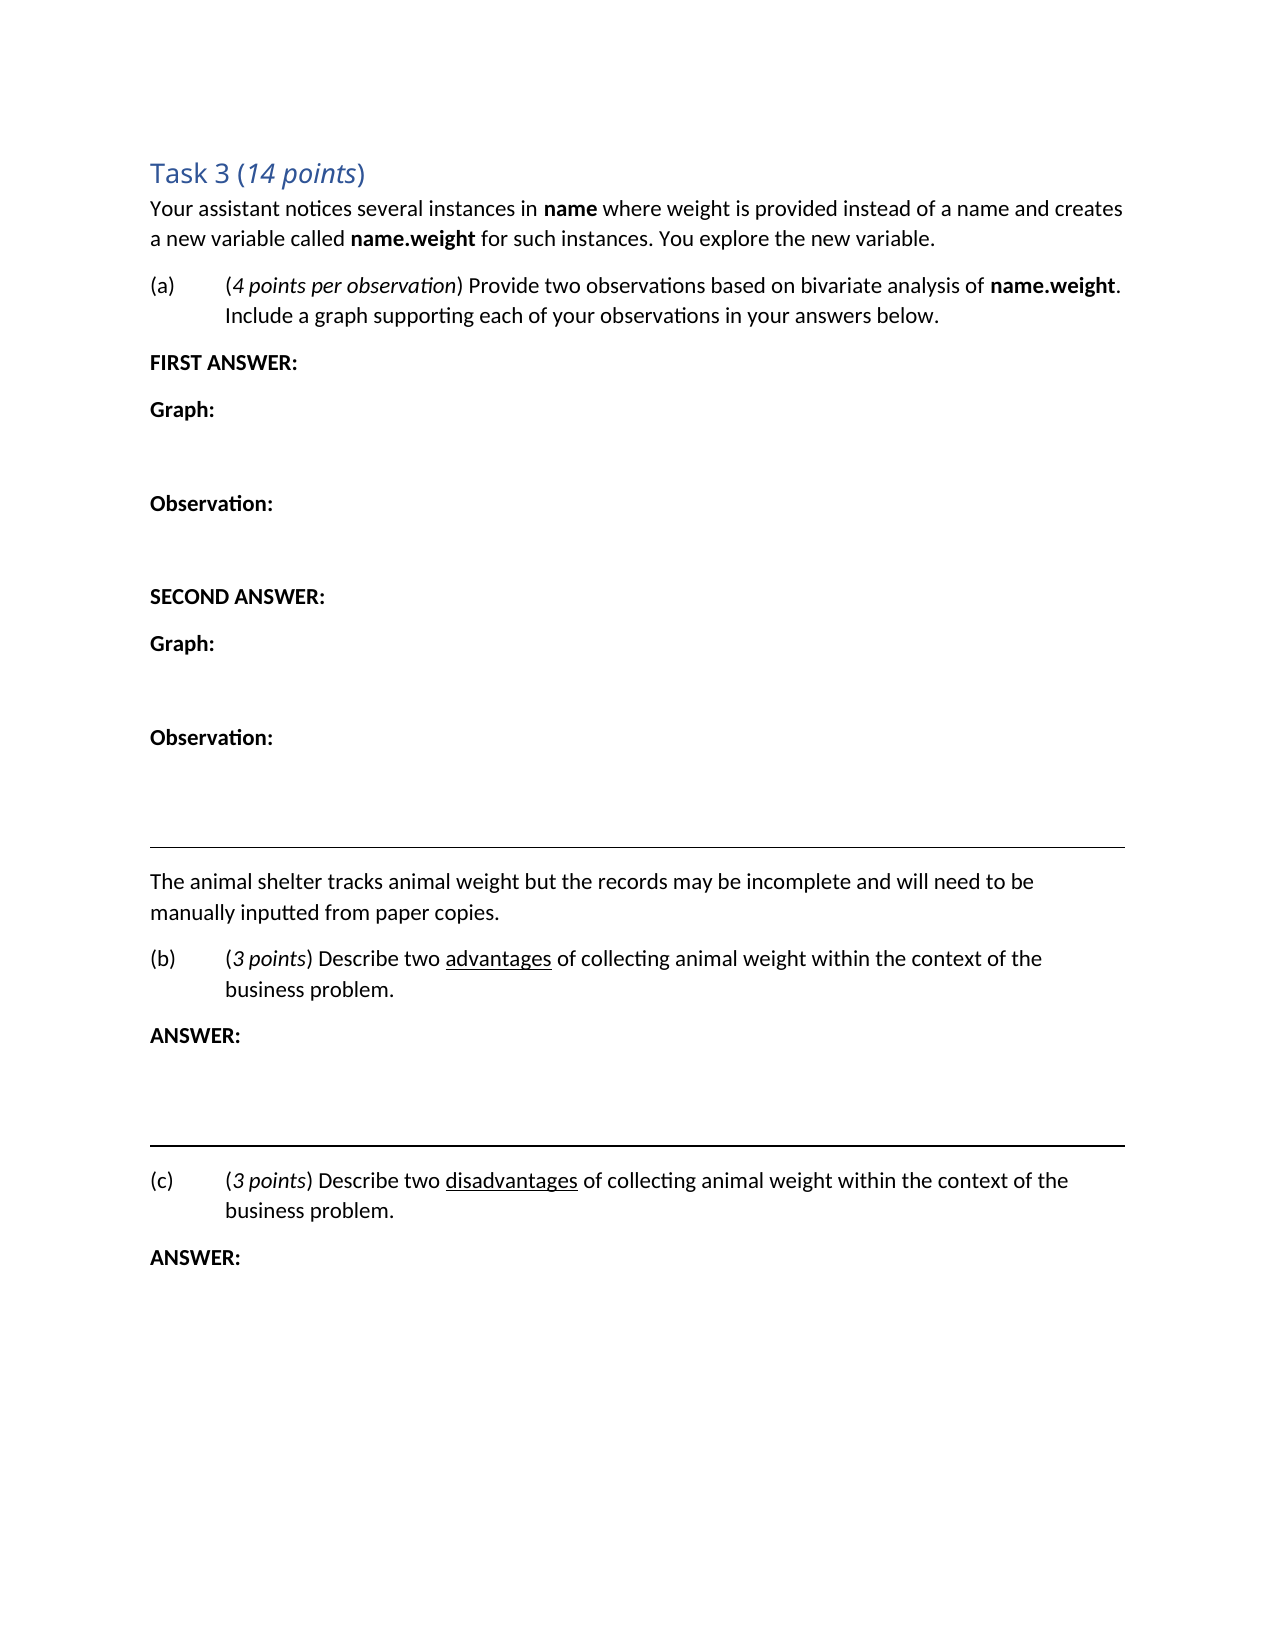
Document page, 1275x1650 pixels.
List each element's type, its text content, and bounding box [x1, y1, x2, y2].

text ANSWER: [150, 1243, 1125, 1271]
list (3 points) Describe two disadvantages of collecting animal weight within the context of the business problem. [150, 1166, 1125, 1224]
text Observation: [150, 723, 1125, 751]
text Graph: [150, 395, 1125, 423]
text The animal shelter tracks animal weight but the records may be incomplete and will need to be manually inputted from paper copies. [150, 867, 1125, 926]
text Observation: [150, 489, 1125, 517]
text ANSWER: [150, 1022, 1125, 1049]
subtitle Task 3 (14 points) [150, 154, 1125, 191]
text SECOND ANSWER: [150, 582, 1125, 611]
text Graph: [150, 629, 1125, 657]
list (4 points per observation) Provide two observations based on bivariate analysis of name.weight. Include a graph supporting each of your observations in your answers below. [150, 271, 1125, 329]
text FIRST ANSWER: [150, 348, 1125, 376]
text Your assistant notices several instances in name where weight is provided instead of a name and creates a new variable called name.weight for such instances. You explore the new variable. [150, 194, 1125, 252]
list (3 points) Describe two advantages of collecting animal weight within the context of the business problem. [150, 944, 1125, 1003]
